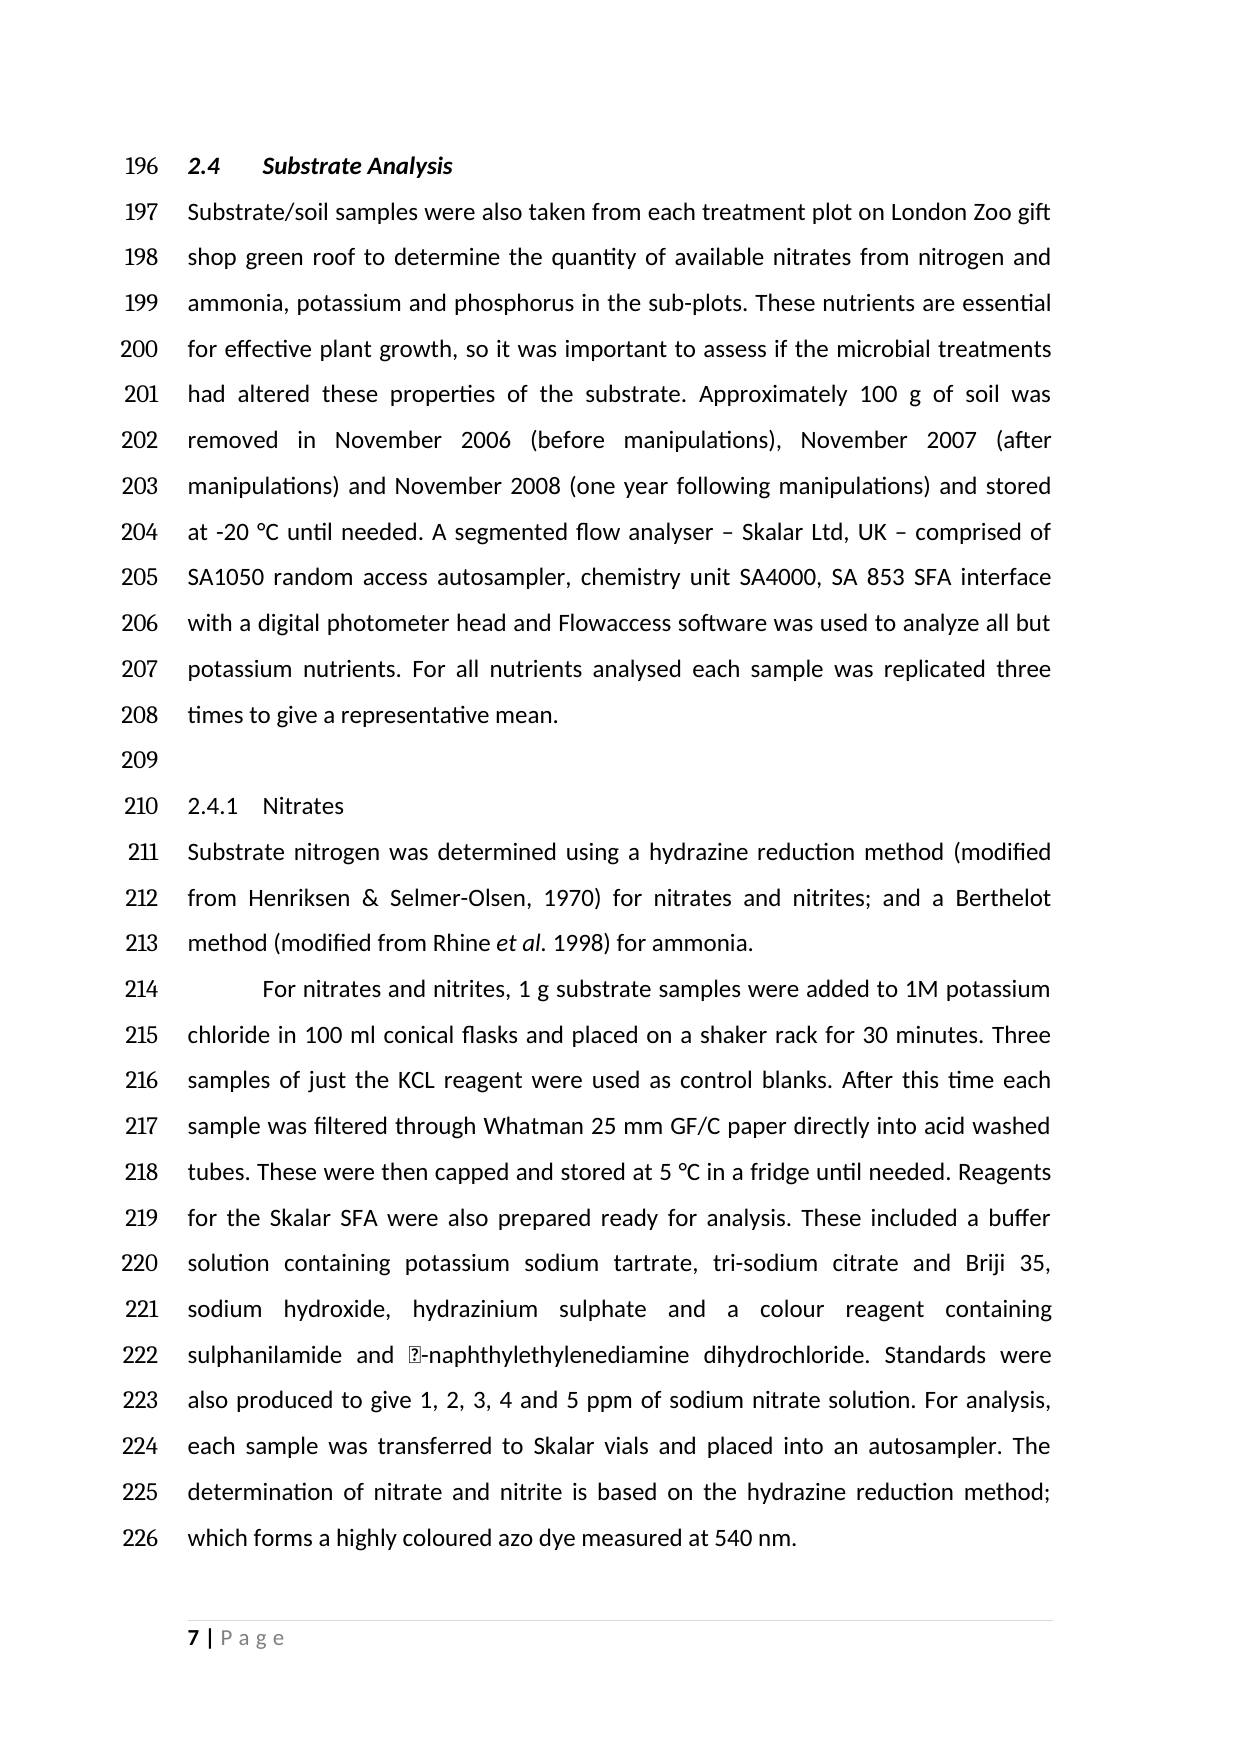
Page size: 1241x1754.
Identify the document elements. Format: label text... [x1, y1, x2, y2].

text Substrate nitrogen was determined using a hydrazine reduction method (modified from Henriksen & Selmer-Olsen, 1970) for nitrates and nitrites; and a Berthelot method (modified from Rhine et al. 1998) for ammonia. [187, 836, 1053, 958]
text For nitrates and nitrites, 1 g substrate samples were added to 1M potassium chloride in 100 ml conical flasks and placed on a shaker rack for 30 minutes. Three samples of just the KCL reagent were used as control blanks. After this time each sample was filtered through Whatman 25 mm GF/C paper directly into acid washed tubes. These were then capped and stored at 5 °C in a fridge until needed. Reagents for the Skalar SFA were also prepared ready for analysis. These included a buffer solution containing potassium sodium tartrate, tri-sodium citrate and Briji 35, sodium hydroxide, hydrazinium sulphate and a colour reagent containing sulphanilamide and -naphthylethylenediamine dihydrochloride. Standards were also produced to give 1, 2, 3, 4 and 5 ppm of sodium nitrate solution. For analysis, each sample was transferred to Skalar vials and placed into an autosampler. The determination of nitrate and nitrite is based on the hydrazine reduction method; which forms a highly coloured azo dye measured at 540 nm. [187, 973, 1053, 1552]
text 2.4 Substrate Analysis [187, 150, 1053, 181]
text 2.4.1 Nitrates [187, 790, 1053, 821]
text Substrate/soil samples were also taken from each treatment plot on London Zoo gift shop green roof to determine the quantity of available nitrates from nitrogen and ammonia, potassium and phosphorus in the sub-plots. These nutrients are essential for effective plant growth, so it was important to assess if the microbial treatments had altered these properties of the substrate. Approximately 100 g of soil was removed in November 2006 (before manipulations), November 2007 (after manipulations) and November 2008 (one year following manipulations) and stored at -20 °C until needed. A segmented flow analyser – Skalar Ltd, UK – comprised of SA1050 random access autosampler, chemistry unit SA4000, SA 853 SFA interface with a digital photometer head and Flowaccess software was used to analyze all but potassium nutrients. For all nutrients analysed each sample was replicated three times to give a representative mean. [187, 196, 1053, 729]
